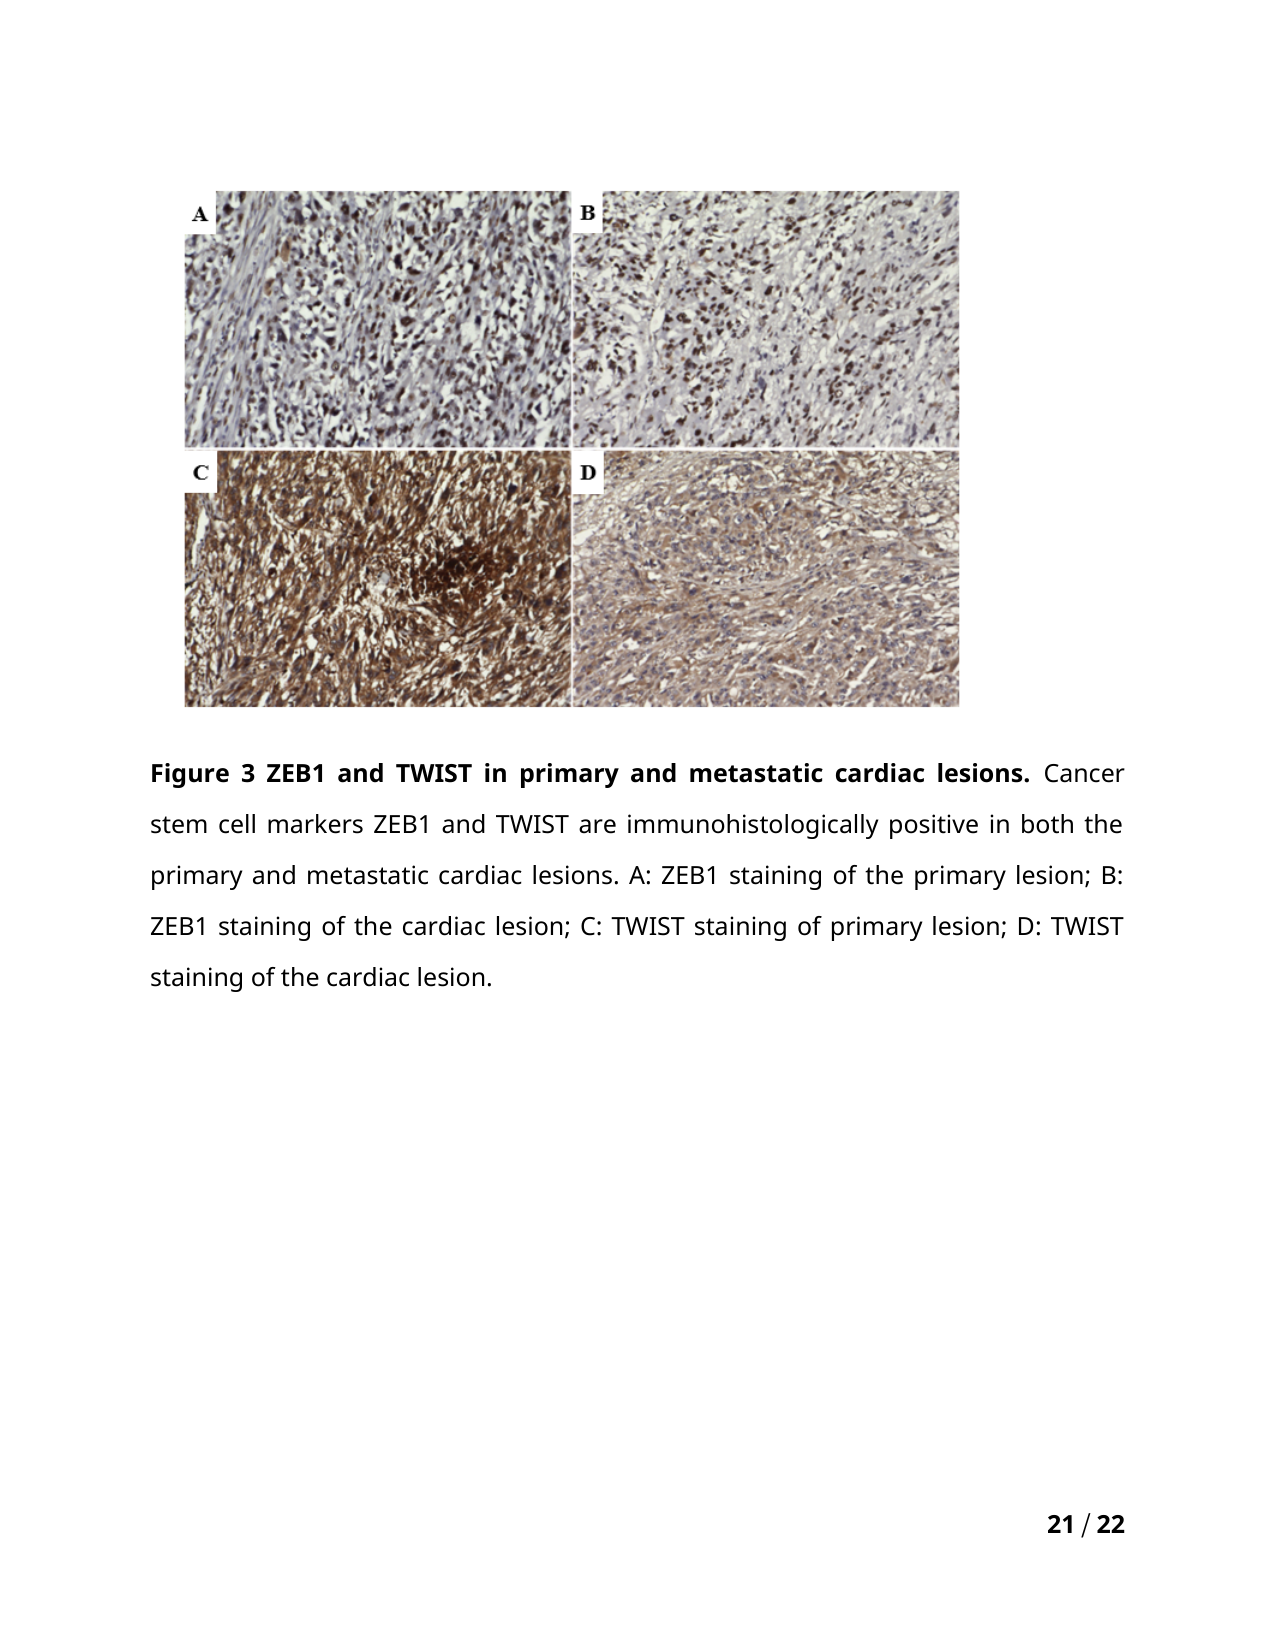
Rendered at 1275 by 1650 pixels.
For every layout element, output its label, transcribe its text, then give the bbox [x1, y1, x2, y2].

text Figure 3 ZEB1 and TWIST in primary and metastatic cardiac lesions. Cancer stem cell markers ZEB1 and TWIST are immunohistologically positive in both the primary and metastatic cardiac lesions. A: ZEB1 staining of the primary lesion; B: ZEB1 staining of the cardiac lesion; C: TWIST staining of primary lesion; D: TWIST staining of the cardiac lesion. [150, 756, 1125, 994]
picture [150, 150, 999, 742]
